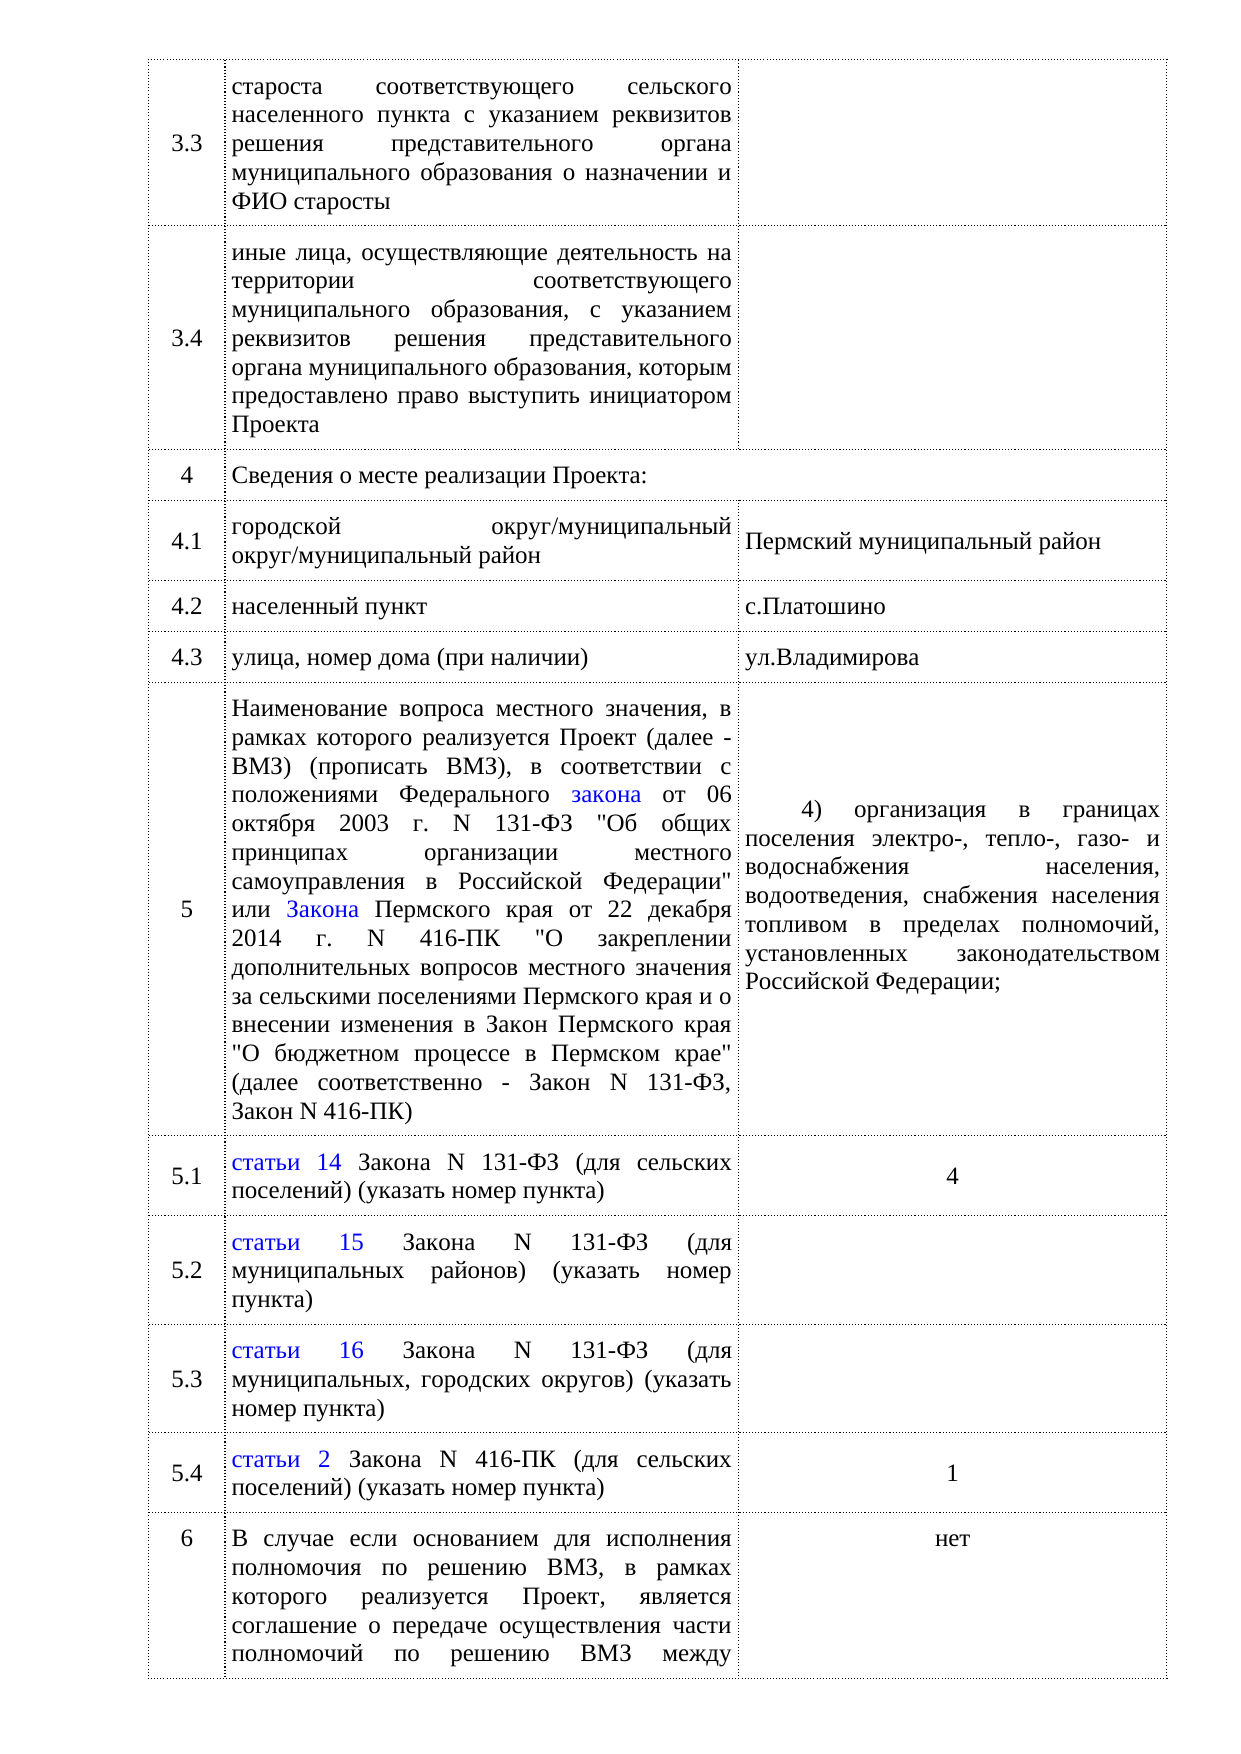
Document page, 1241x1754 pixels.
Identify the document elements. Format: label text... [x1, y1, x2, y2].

table_cell 5.3 [148, 1324, 225, 1432]
table_cell 1 [738, 1432, 1167, 1512]
table_cell улица, номер дома (при наличии) [225, 631, 738, 682]
table_cell 5 [148, 682, 225, 1135]
table_cell староста соответствующего сельского населенного пункта с указанием реквизитов решения представительного органа муниципального образования о назначении и ФИО старосты [225, 59, 738, 225]
table_cell городской округ/муниципальный округ/муниципальный район [225, 500, 738, 579]
table_cell 5.4 [148, 1432, 225, 1512]
table_cell 4 [738, 1135, 1167, 1215]
table_cell Наименование вопроса местного значения, в рамках которого реализуется Проект (далее - ВМЗ) (прописать ВМЗ), в соответствии с положениями Федерального закона от 06 октября 2003 г. N 131-ФЗ "Об общих принципах организации местного самоуправления в Российской Федерации" или Закона Пермского края от 22 декабря 2014 г. N 416-ПК "О закреплении дополнительных вопросов местного значения за сельскими поселениями Пермского края и о внесении изменения в Закон Пермского края "О бюджетном процессе в Пермском крае" (далее соответственно - Закон N 131-ФЗ, Закон N 416-ПК) [225, 682, 738, 1135]
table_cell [225, 1512, 738, 1678]
table_cell 4) организация в границах поселения электро-, тепло-, газо- и водоснабжения населения, водоотведения, снабжения населения топливом в пределах полномочий, установленных законодательством Российской Федерации; [738, 682, 1167, 1135]
table_cell 5.2 [148, 1215, 225, 1323]
table_cell нет [738, 1512, 1167, 1678]
table_cell [738, 1215, 1167, 1323]
table_cell 3.4 [148, 225, 225, 449]
table_cell 5.1 [148, 1135, 225, 1215]
table_cell 4.1 [148, 500, 225, 579]
table_cell 6 [148, 1512, 225, 1678]
table_cell [738, 59, 1167, 225]
table_cell 4 [148, 449, 225, 500]
table_cell населенный пункт [225, 580, 738, 631]
table_cell Пермский муниципальный район [738, 500, 1167, 579]
table_cell [738, 1324, 1167, 1432]
table_cell 3.3 [148, 59, 225, 225]
table_cell статьи 14 Закона N 131-ФЗ (для сельских поселений) (указать номер пункта) [225, 1135, 738, 1215]
table_cell статьи 16 Закона N 131-ФЗ (для муниципальных, городских округов) (указать номер пункта) [225, 1324, 738, 1432]
table_cell 4.3 [148, 631, 225, 682]
table_cell Сведения о месте реализации Проекта: [225, 449, 1167, 500]
table_cell статьи 15 Закона N 131-ФЗ (для муниципальных районов) (указать номер пункта) [225, 1215, 738, 1323]
table_cell иные лица, осуществляющие деятельность на территории соответствующего муниципального образования, с указанием реквизитов решения представительного органа муниципального образования, которым предоставлено право выступить инициатором Проекта [225, 225, 738, 449]
table_cell с.Платошино [738, 580, 1167, 631]
table_cell [738, 225, 1167, 449]
table_cell 4.2 [148, 580, 225, 631]
table_cell статьи 2 Закона N 416-ПК (для сельских поселений) (указать номер пункта) [225, 1432, 738, 1512]
table_cell ул.Владимирова [738, 631, 1167, 682]
